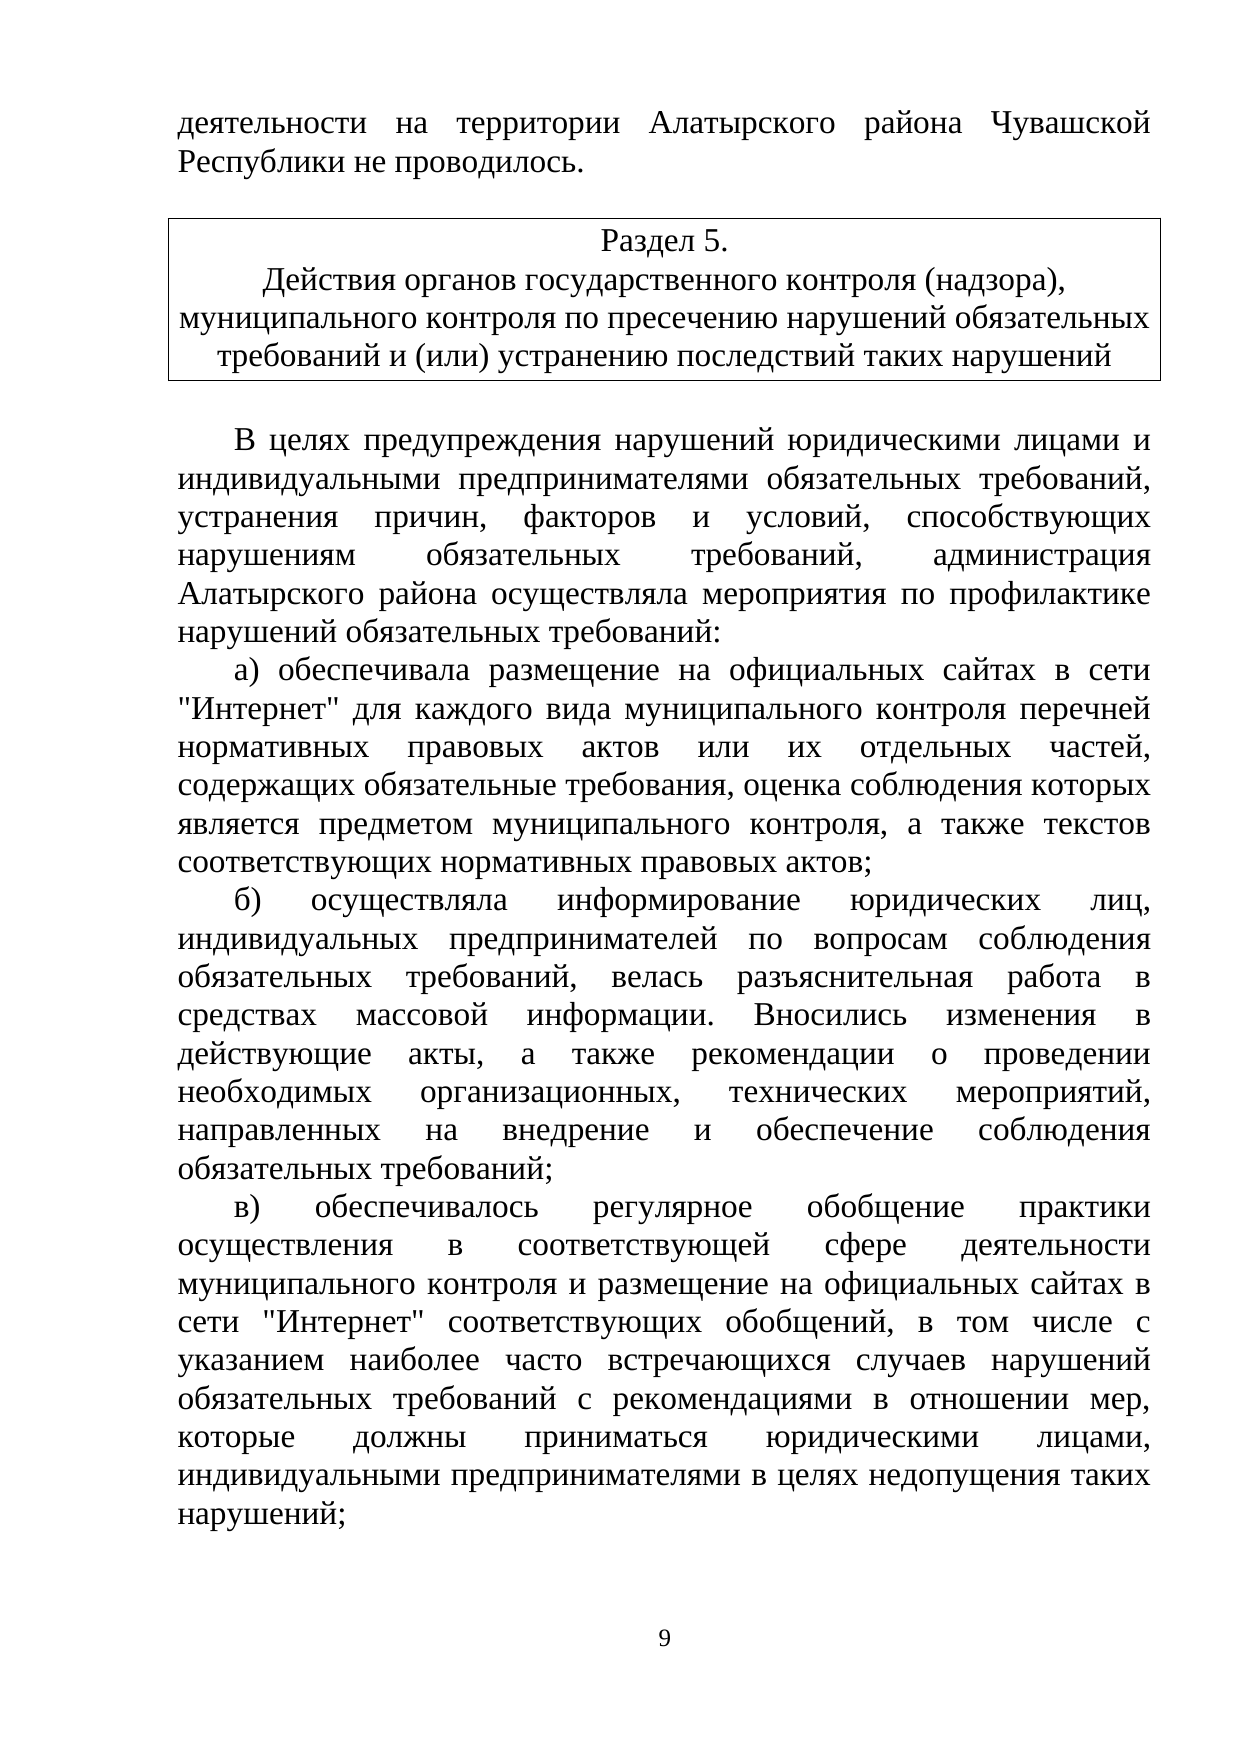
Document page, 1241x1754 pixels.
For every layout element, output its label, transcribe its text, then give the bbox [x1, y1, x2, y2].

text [177, 102, 1152, 179]
text Действия органов государственного контроля (надзора), [177, 259, 1152, 294]
text а) обеспечивала размещение на официальных сайтах в сети "Интернет" для каждого вида муниципального контроля перечней нормативных правовых актов или их отдельных частей, содержащих обязательные требования, оценка соблюдения которых является предметом муниципального контроля, а также текстов соответствующих нормативных правовых актов; [177, 649, 1152, 879]
text б) осуществляла информирование юридических лиц, индивидуальных предпринимателей по вопросам соблюдения обязательных требований, велась разъяснительная работа в средствах массовой информации. Вносились изменения в действующие акты, а также рекомендации о проведении необходимых организационных, технических мероприятий, направленных на внедрение и обеспечение соблюдения обязательных требований; [177, 879, 1152, 1186]
text В целях предупреждения нарушений юридическими лицами и индивидуальными предпринимателями обязательных требований, устранения причин, факторов и условий, способствующих нарушениям обязательных требований, администрация Алатырского района осуществляла мероприятия по профилактике нарушений обязательных требований: [177, 419, 1152, 649]
text Раздел 5. [169, 219, 1160, 259]
text в) обеспечивалось регулярное обобщение практики осуществления в соответствующей сфере деятельности муниципального контроля и размещение на официальных сайтах в сети "Интернет" соответствующих обобщений, в том числе с указанием наиболее часто встречающихся случаев нарушений обязательных требований с рекомендациями в отношении мер, которые должны приниматься юридическими лицами, индивидуальными предпринимателями в целях недопущения таких нарушений; [177, 1186, 1152, 1531]
text муниципального контроля по пресечению нарушений обязательных требований и (или) устранению последствий таких нарушений [169, 294, 1160, 380]
